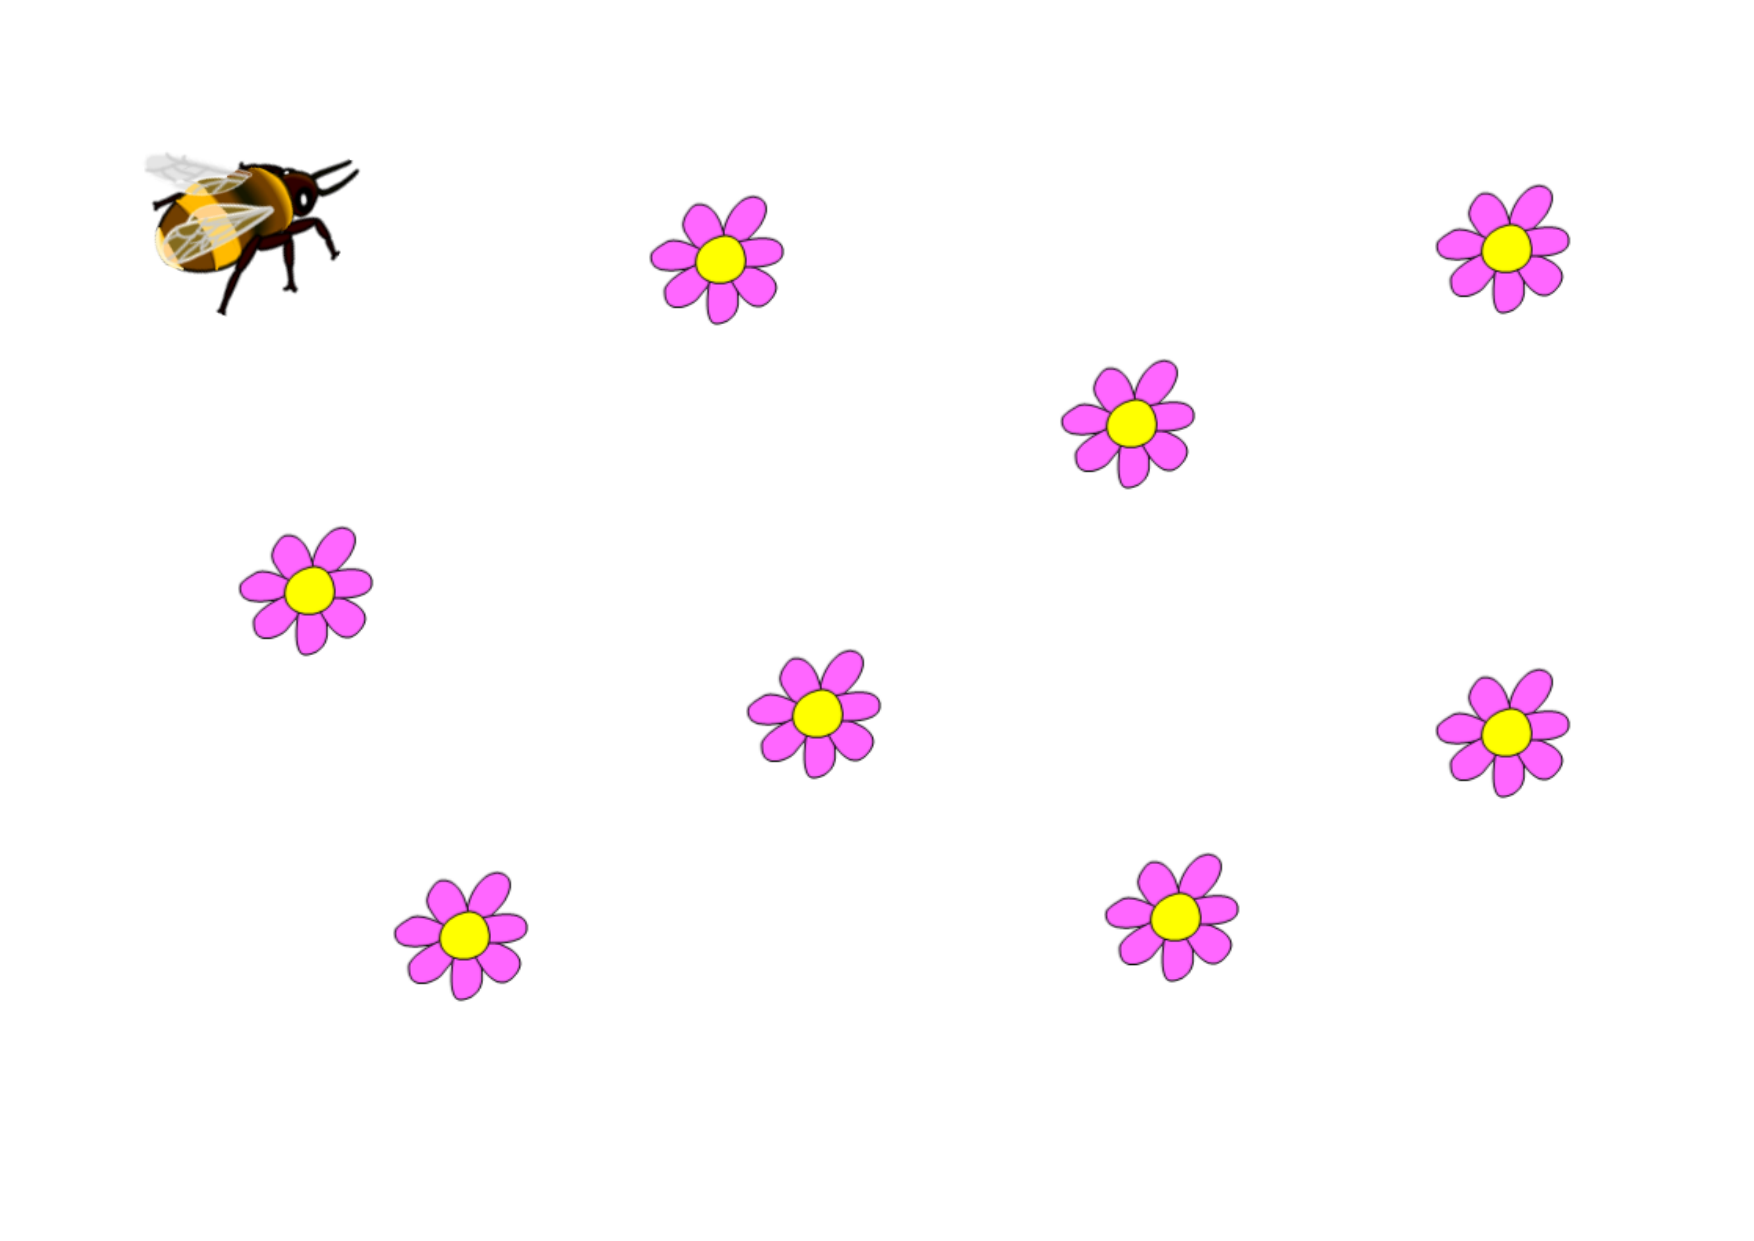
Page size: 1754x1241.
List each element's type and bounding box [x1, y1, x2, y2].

picture [615, 134, 816, 357]
picture [61, 26, 421, 384]
picture [204, 465, 405, 688]
picture [359, 811, 560, 1033]
picture [1401, 607, 1602, 830]
picture [712, 589, 913, 811]
picture [1070, 792, 1271, 1014]
picture [1026, 298, 1227, 521]
picture [1401, 123, 1602, 346]
